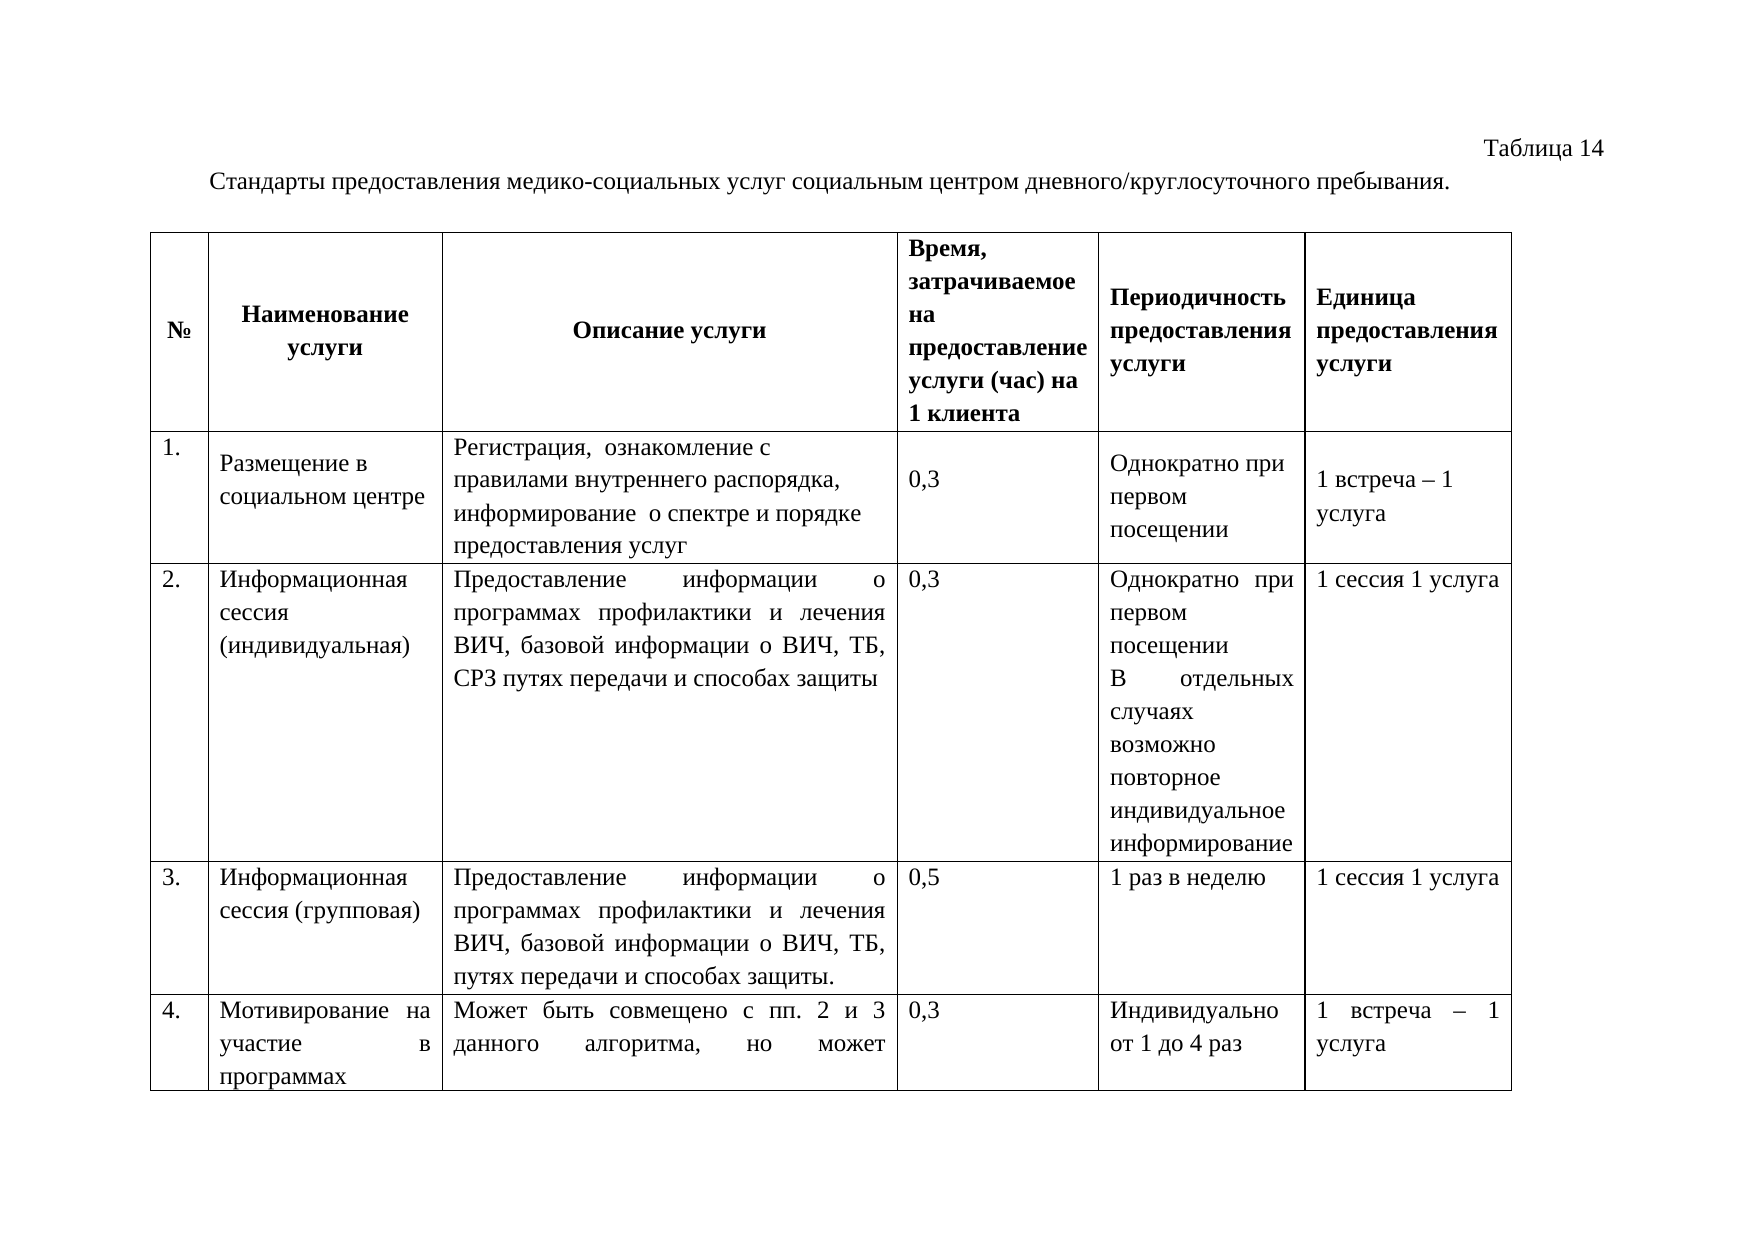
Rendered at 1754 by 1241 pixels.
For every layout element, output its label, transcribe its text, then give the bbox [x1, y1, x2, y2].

table_cell [151, 862, 208, 994]
table_cell 1 раз в неделю [1099, 862, 1304, 994]
table_cell Размещение в социальном центре [209, 432, 442, 563]
table_header Единица предоставления услуги [1306, 233, 1511, 431]
table_header Периодичность предоставления услуги [1099, 233, 1304, 431]
table_header Наименование услуги [209, 233, 442, 431]
table_cell Однократно при первом посещении В отдельных случаях возможно повторное индивидуальное информирование [1099, 564, 1304, 861]
text Стандарты предоставления медико-социальных услуг социальным центром дневного/круглосуточного пребывания. [150, 166, 1604, 194]
table_cell 1 встреча – 1 услуга [1306, 432, 1511, 563]
table_cell 1 сессия 1 услуга [1306, 564, 1511, 861]
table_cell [1099, 995, 1304, 1089]
table_header № [151, 233, 208, 431]
table_header Описание услуги [443, 233, 897, 431]
table_cell 0,3 [898, 432, 1098, 563]
table_cell [151, 432, 208, 563]
text Таблица 14 [150, 133, 1604, 161]
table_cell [209, 995, 442, 1089]
table_cell 0,5 [898, 862, 1098, 994]
table_cell Однократно при первом посещении [1099, 432, 1304, 563]
table_header Время, затрачиваемое на предоставление услуги (час) на 1 клиента [898, 233, 1098, 431]
table_cell 1 сессия 1 услуга [1306, 862, 1511, 994]
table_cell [443, 995, 897, 1089]
table_cell 0,3 [898, 995, 1098, 1089]
table_cell 0,3 [898, 564, 1098, 861]
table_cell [1306, 995, 1511, 1089]
table_cell Информационная сессия (индивидуальная) [209, 564, 442, 861]
table_cell [151, 564, 208, 861]
table_cell [151, 995, 208, 1089]
table_cell Предоставление информации о программах профилактики и лечения ВИЧ, базовой информации о ВИЧ, ТБ, СРЗ путях передачи и способах защиты [443, 564, 897, 861]
table_cell Информационная сессия (групповая) [209, 862, 442, 994]
table_cell Предоставление информации о программах профилактики и лечения ВИЧ, базовой информации о ВИЧ, ТБ, путях передачи и способах защиты. [443, 862, 897, 994]
table_cell Регистрация, ознакомление с правилами внутреннего распорядка, информирование о спектре и порядке предоставления услуг [443, 432, 897, 563]
